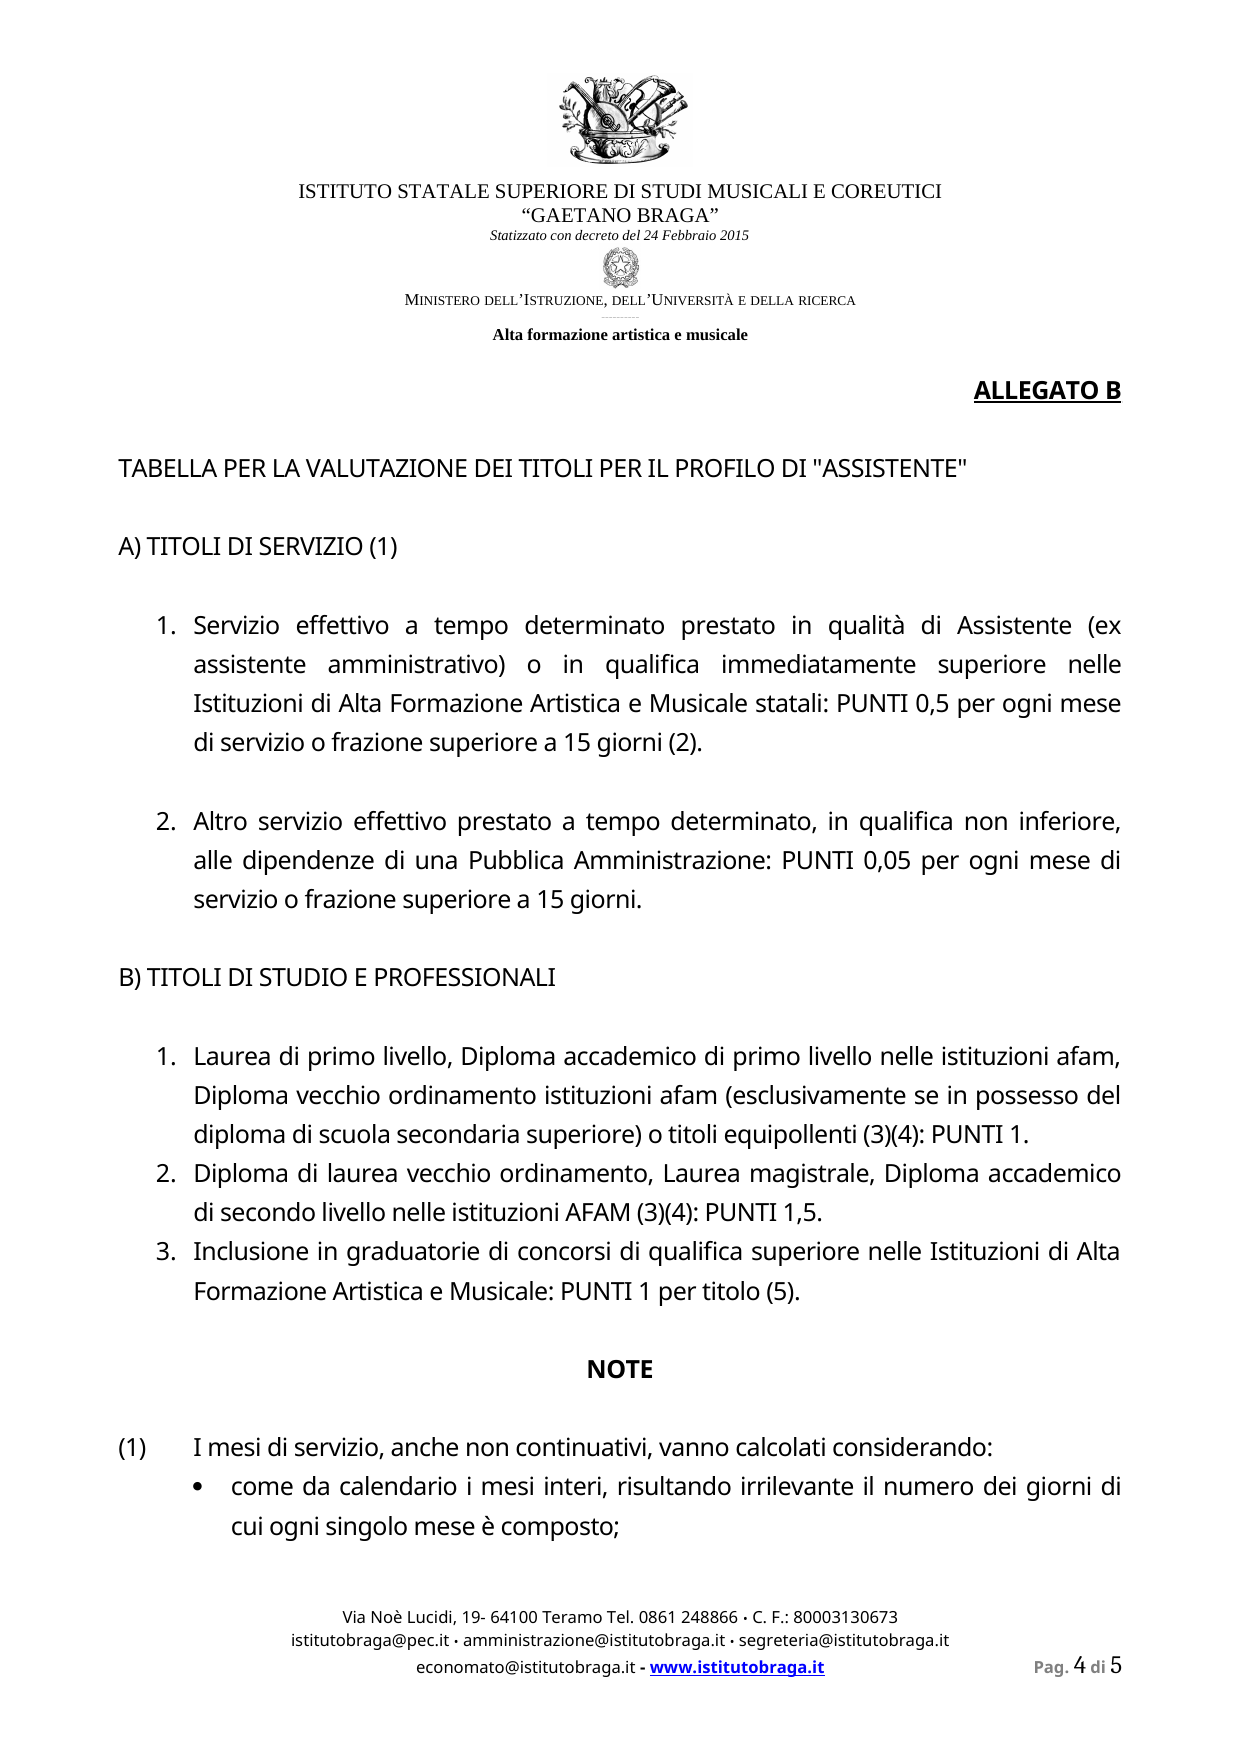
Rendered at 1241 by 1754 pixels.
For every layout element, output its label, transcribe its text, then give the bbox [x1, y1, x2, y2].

list Inclusione in graduatorie di concorsi di qualifica superiore nelle Istituzioni di Alta Formazione Artistica e Musicale: PUNTI 1 per titolo (5). [156, 1234, 1122, 1307]
list Altro servizio effettivo prestato a tempo determinato, in qualifica non inferiore, alle dipendenze di una Pubblica Amministrazione: PUNTI 0,05 per ogni mese di servizio o frazione superiore a 15 giorni. [156, 803, 1122, 916]
picture [599, 243, 641, 290]
text NOTE [118, 1351, 1122, 1386]
list Laurea di primo livello, Diploma accademico di primo livello nelle istituzioni afam, Diploma vecchio ordinamento istituzioni afam (esclusivamente se in possesso del diploma di scuola secondaria superiore) o titoli equipollenti (3)(4): PUNTI 1. [156, 1038, 1122, 1151]
text TABELLA PER LA VALUTAZIONE DEI TITOLI PER IL PROFILO DI "ASSISTENTE" [118, 451, 1122, 485]
text B) TITOLI DI STUDIO E PROFESSIONALI [118, 960, 1122, 994]
list Diploma di laurea vecchio ordinamento, Laurea magistrale, Diploma accademico di secondo livello nelle istituzioni AFAM (3)(4): PUNTI 1,5. [156, 1156, 1122, 1229]
text ALLEGATO B [118, 372, 1122, 406]
picture [547, 73, 694, 167]
text A) TITOLI DI SERVIZIO (1) [118, 529, 1122, 563]
list Servizio effettivo a tempo determinato prestato in qualità di Assistente (ex assistente amministrativo) o in qualifica immediatamente superiore nelle Istituzioni di Alta Formazione Artistica e Musicale statali: PUNTI 0,5 per ogni mese di servizio o frazione superiore a 15 giorni (2). [156, 607, 1122, 759]
text (1) I mesi di servizio, anche non continuativi, vanno calcolati considerando: [118, 1430, 1122, 1464]
list come da calendario i mesi interi, risultando irrilevante il numero dei giorni di cui ogni singolo mese è composto; [193, 1469, 1122, 1542]
